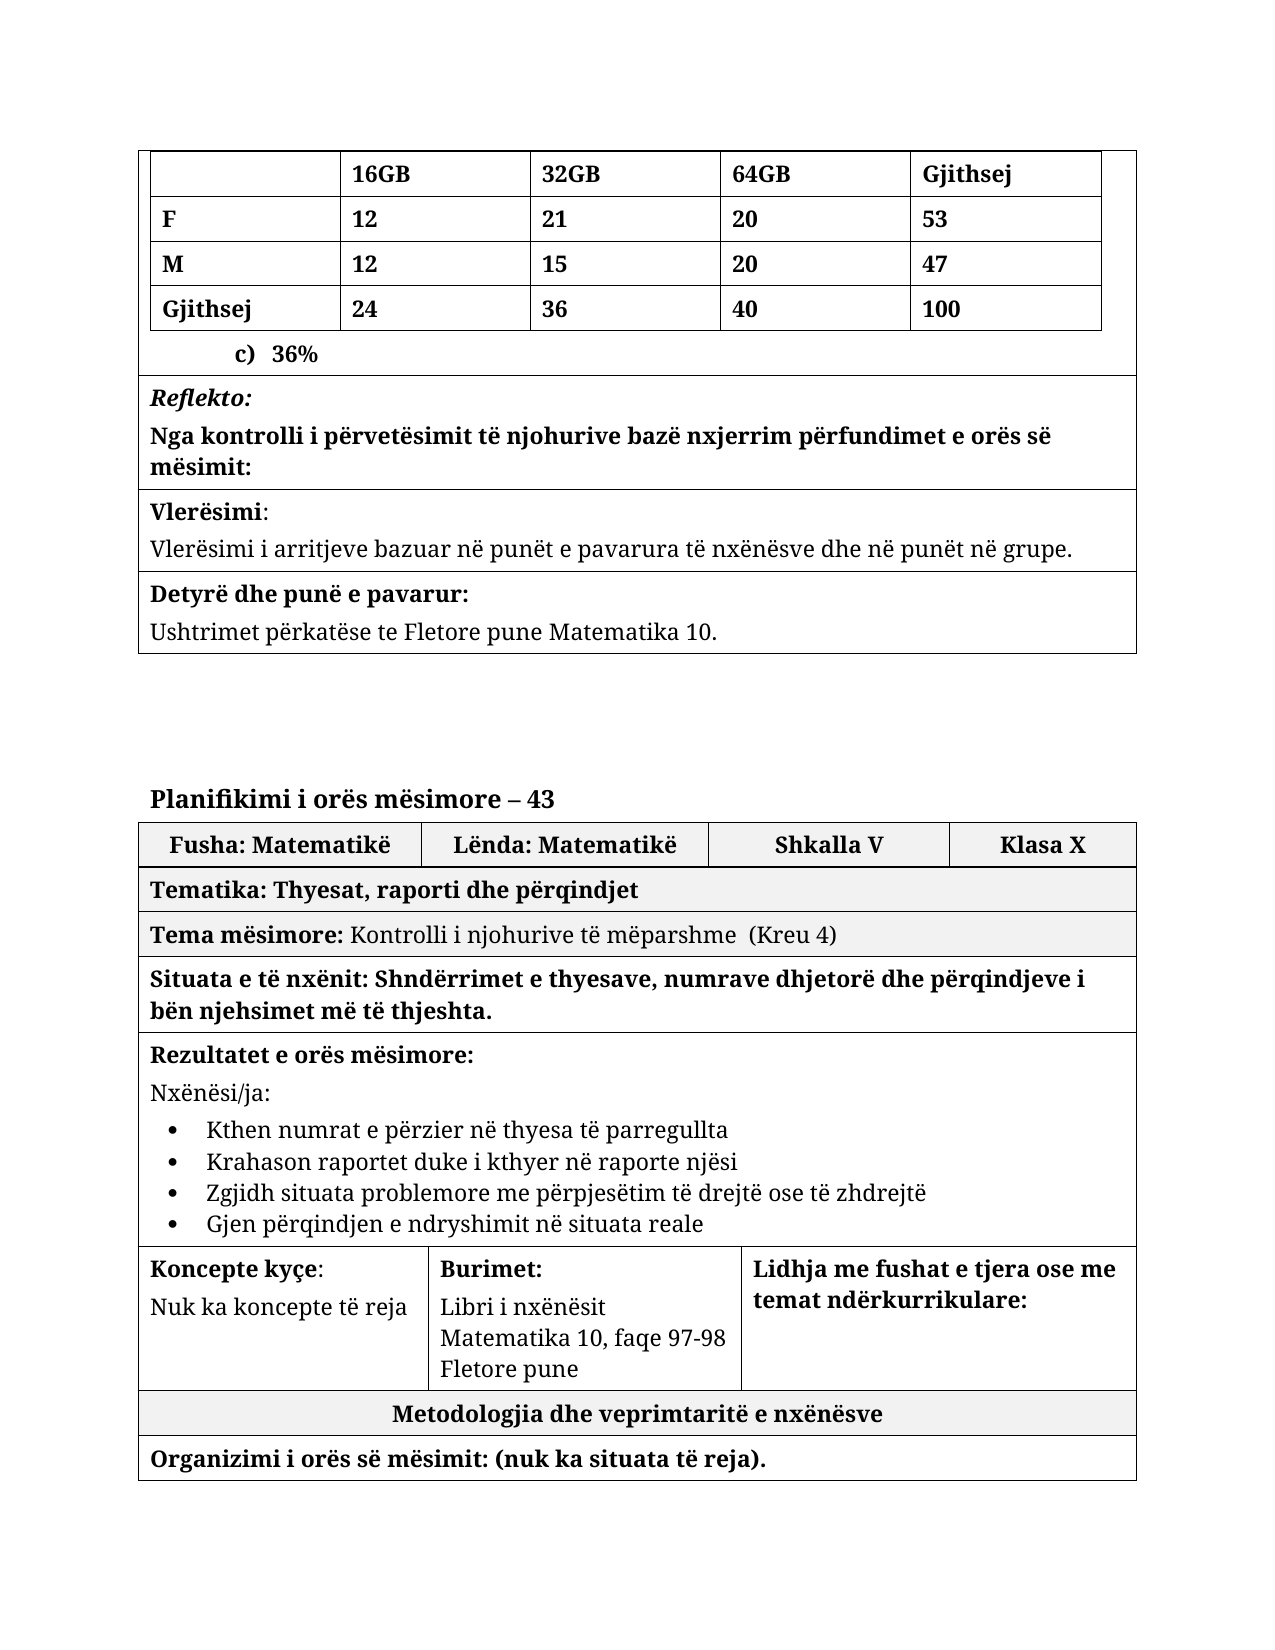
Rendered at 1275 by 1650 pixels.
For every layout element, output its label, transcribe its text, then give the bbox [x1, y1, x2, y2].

table_cell Situata e të nxënit: Shndërrimet e thyesave, numrave dhjetorë dhe përqindjeve i bën njehsimet më të thjeshta. [139, 957, 1136, 1032]
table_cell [139, 1436, 1136, 1480]
table_header Shkalla V [709, 823, 949, 866]
table_cell Lidhja me fushat e tjera ose me temat ndërkurrikulare: [742, 1247, 1136, 1390]
table_header Klasa X [950, 823, 1136, 866]
table_cell Rezultatet e orës mësimore: Nxënësi/ja: Kthen numrat e përzier në thyesa të parregullta Krahason raportet duke i kthyer në raporte njësi Zgjidh situata problemore me përpjesëtim të drejtë ose të zhdrejtë Gjen përqindjen e ndryshimit në situata reale [139, 1033, 1136, 1246]
table_cell Detyrë dhe punë e pavarur: Ushtrimet përkatëse te Fletore pune Matematika 10. [139, 572, 1136, 653]
table_cell Tematika: Thyesat, raporti dhe përqindjet [139, 868, 1136, 911]
table_header Lënda: Matematikë [422, 823, 708, 866]
text Planifikimi i orës mësimore – 43 [150, 781, 1125, 815]
table_cell Burimet: Libri i nxënësit Matematika 10, faqe 97-98 Fletore pune [429, 1247, 741, 1390]
table_cell Tema mësimore: Kontrolli i njohurive të mëparshme (Kreu 4) [139, 912, 1136, 956]
table_cell Metodologjia dhe veprimtaritë e nxënësve [139, 1391, 1136, 1435]
table_cell Reflekto: Nga kontrolli i përvetësimit të njohurive bazë nxjerrim përfundimet e orës së mësimit: [139, 376, 1136, 488]
table_header Fusha: Matematikë [139, 823, 421, 866]
table_cell Vlerësimi: Vlerësimi i arritjeve bazuar në punët e pavarura të nxënësve dhe në punët në grupe. [139, 490, 1136, 571]
table_cell Koncepte kyçe: Nuk ka koncepte të reja [139, 1247, 428, 1390]
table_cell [139, 151, 1136, 375]
